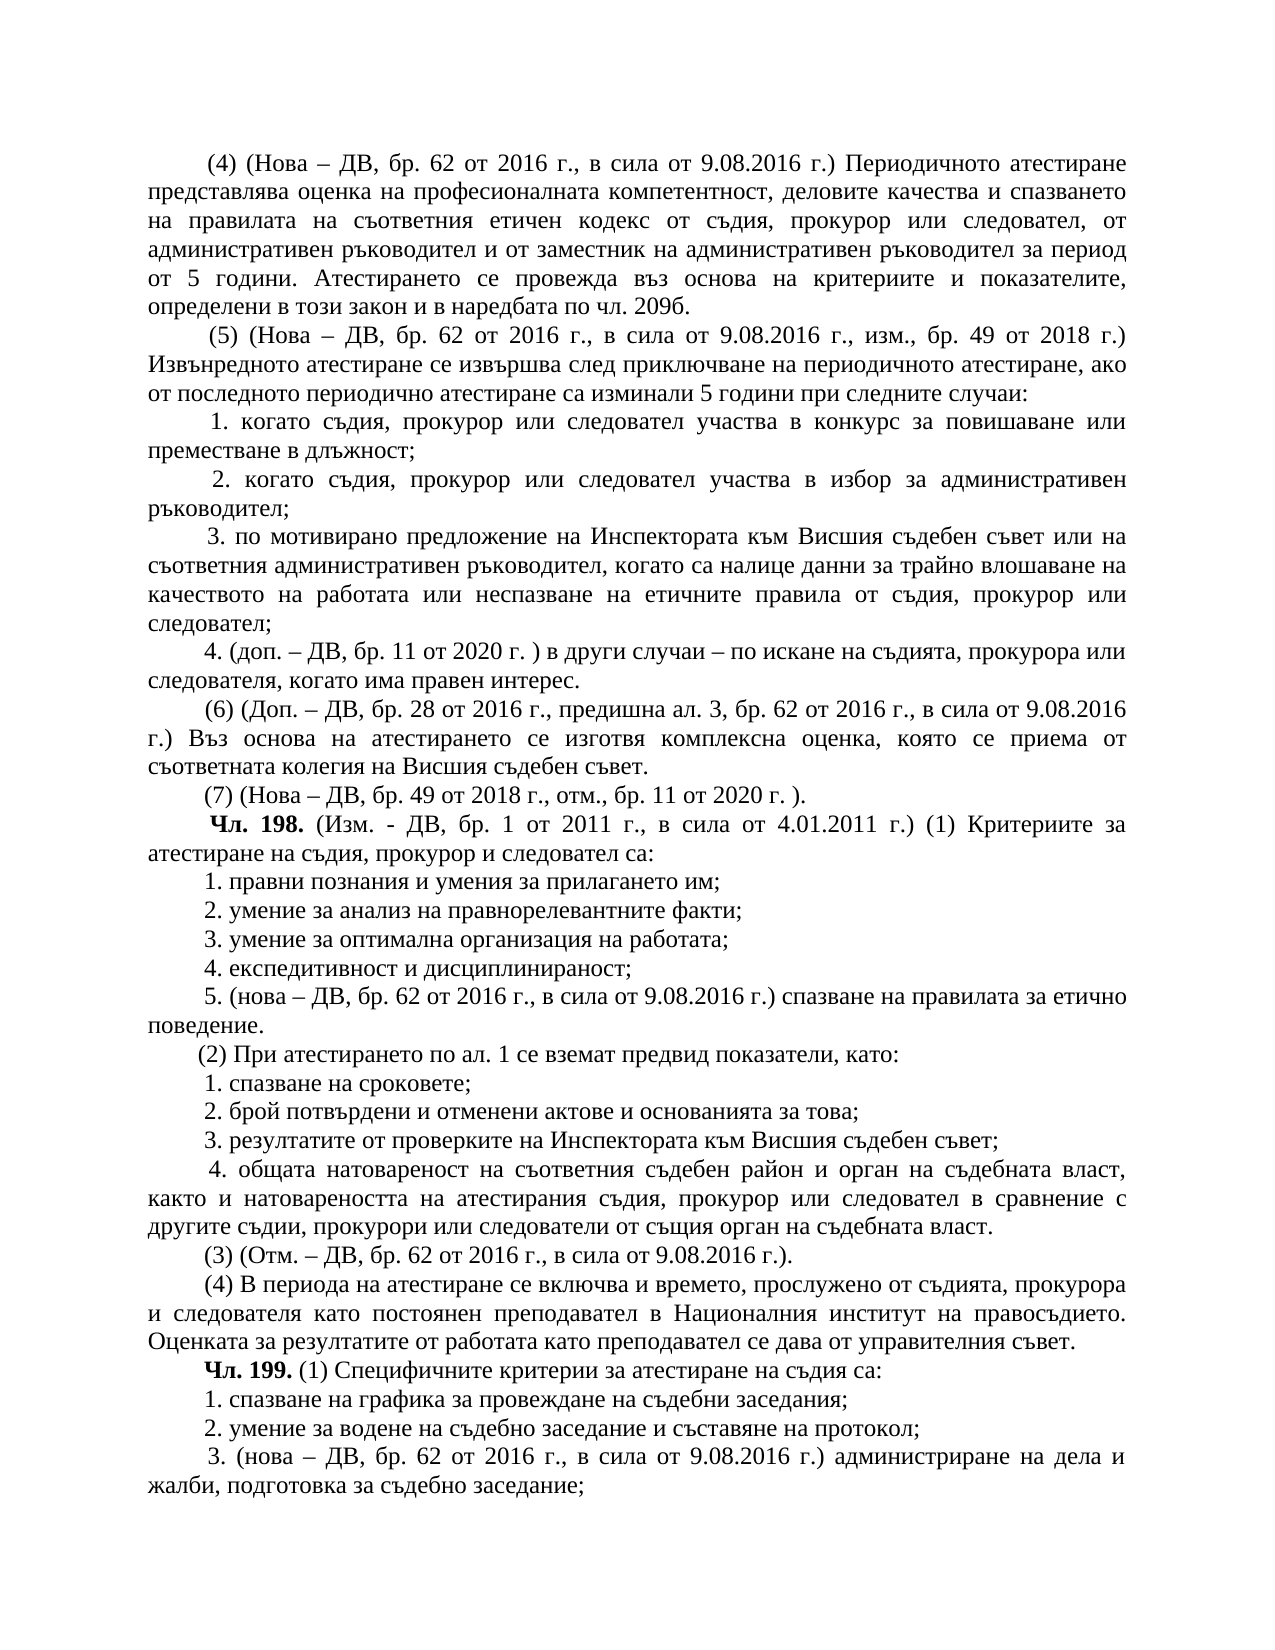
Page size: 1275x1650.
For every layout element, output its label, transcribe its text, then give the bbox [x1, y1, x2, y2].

text 4. (доп. – ДВ, бр. 11 от 2020 г. ) в други случаи – по искане на съдията, прокурора или следователя, когато има правен интерес. [148, 636, 1127, 694]
text 3. (нова – ДВ, бр. 62 от 2016 г., в сила от 9.08.2016 г.) администриране на дела и жалби, подготовка за съдебно заседание; [148, 1441, 1127, 1499]
text 3. по мотивирано предложение на Инспектората към Висшия съдебен съвет или на съответния административен ръководител, когато са налице данни за трайно влошаване на качеството на работата или неспазване на етичните правила от съдия, прокурор или следовател; [148, 521, 1127, 636]
text 1. спазване на сроковете; [148, 1068, 1127, 1096]
text (7) (Нова – ДВ, бр. 49 от 2018 г., отм., бр. 11 от 2020 г. ). [148, 780, 1127, 809]
text Чл. 199. (1) Специфичните критерии за атестиране на съдия са: [148, 1355, 1127, 1384]
text (4) В периода на атестиране се включва и времето, прослужено от съдията, прокурора и следователя като постоянен преподавател в Националния институт на правосъдието. Оценката за резултатите от работата като преподавател се дава от управителния съвет. [148, 1269, 1127, 1355]
text 2. умение за водене на съдебно заседание и съставяне на протокол; [148, 1413, 1127, 1441]
text (4) (Нова – ДВ, бр. 62 от 2016 г., в сила от 9.08.2016 г.) Периодичното атестиране представлява оценка на професионалната компетентност, деловите качества и спазването на правилата на съответния етичен кодекс от съдия, прокурор или следовател, от административен ръководител и от заместник на административен ръководител за период от 5 години. Атестирането се провежда въз основа на критериите и показателите, определени в този закон и в наредбата по чл. 209б. [148, 148, 1127, 320]
text 2. брой потвърдени и отменени актове и основанията за това; [148, 1096, 1127, 1125]
text 1. спазване на графика за провеждане на съдебни заседания; [148, 1384, 1127, 1413]
text 4. експедитивност и дисциплинираност; [148, 953, 1127, 981]
text (3) (Отм. – ДВ, бр. 62 от 2016 г., в сила от 9.08.2016 г.). [148, 1240, 1127, 1269]
text (6) (Доп. – ДВ, бр. 28 от 2016 г., предишна ал. 3, бр. 62 от 2016 г., в сила от 9.08.2016 г.) Въз основа на атестирането се изготвя комплексна оценка, която се приема от съответната колегия на Висшия съдебен съвет. [148, 694, 1127, 780]
text 1. когато съдия, прокурор или следовател участва в конкурс за повишаване или преместване в длъжност; [148, 406, 1127, 464]
text 4. общата натовареност на съответния съдебен район и орган на съдебната власт, както и натовареността на атестирания съдия, прокурор или следовател в сравнение с другите съдии, прокурори или следователи от същия орган на съдебната власт. [148, 1154, 1127, 1240]
text 3. резултатите от проверките на Инспектората към Висшия съдебен съвет; [148, 1125, 1127, 1154]
text Чл. 198. (Изм. - ДВ, бр. 1 от 2011 г., в сила от 4.01.2011 г.) (1) Критериите за атестиране на съдия, прокурор и следовател са: [148, 809, 1127, 866]
text 1. правни познания и умения за прилагането им; [148, 866, 1127, 895]
text (2) При атестирането по ал. 1 се вземат предвид показатели, като: [148, 1039, 1127, 1068]
text 2. умение за анализ на правнорелевантните факти; [148, 895, 1127, 924]
text 5. (нова – ДВ, бр. 62 от 2016 г., в сила от 9.08.2016 г.) спазване на правилата за етично поведение. [148, 981, 1127, 1039]
text 2. когато съдия, прокурор или следовател участва в избор за административен ръководител; [148, 464, 1127, 521]
text (5) (Нова – ДВ, бр. 62 от 2016 г., в сила от 9.08.2016 г., изм., бр. 49 от 2018 г.) Извънредното атестиране се извършва след приключване на периодичното атестиране, ако от последното периодично атестиране са изминали 5 години при следните случаи: [148, 320, 1127, 406]
text 3. умение за оптимална организация на работата; [148, 924, 1127, 953]
